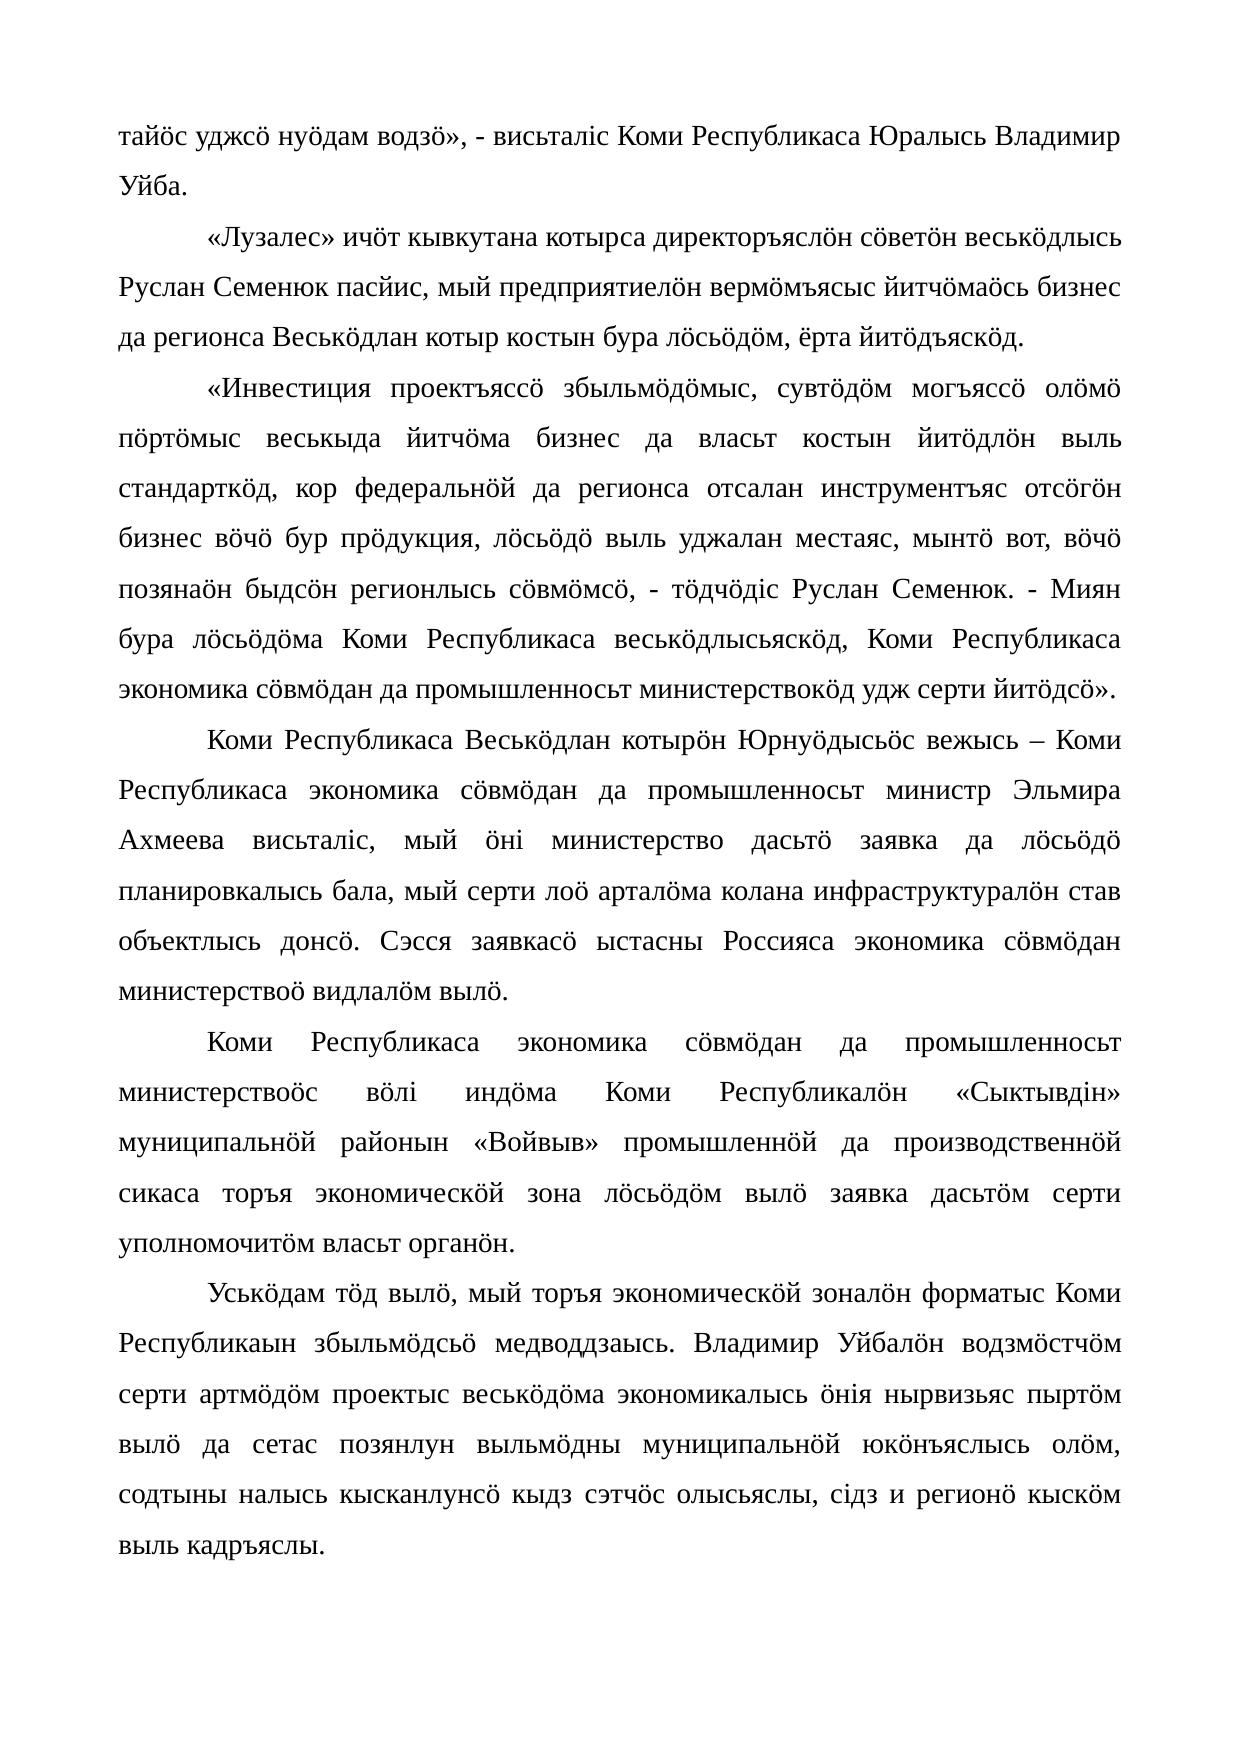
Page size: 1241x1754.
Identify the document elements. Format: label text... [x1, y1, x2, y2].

text «Инвестиция проектъяссӧ збыльмӧдӧмыс, сувтӧдӧм могъяссӧ олӧмӧ пӧртӧмыс веськыда йитчӧма бизнес да власьт костын йитӧдлӧн выль стандарткӧд, кор федеральнӧй да регионса отсалан инструментъяс отсӧгӧн бизнес вӧчӧ бур прӧдукция, лӧсьӧдӧ выль уджалан местаяс, мынтӧ вот, вӧчӧ позянаӧн быдсӧн регионлысь сӧвмӧмсӧ, - тӧдчӧдіс Руслан Семенюк. - Миян бура лӧсьӧдӧма Коми Республикаса веськӧдлысьяскӧд, Коми Республикаса экономика сӧвмӧдан да промышленносьт министерствокӧд удж серти йитӧдсӧ». [118, 370, 1122, 705]
text Коми Республикаса экономика сӧвмӧдан да промышленносьт министерствоӧс вӧлі индӧма Коми Республикалӧн «Сыктывдін» муниципальнӧй районын «Войвыв» промышленнӧй да производственнӧй сикаса торъя экономическӧй зона лӧсьӧдӧм вылӧ заявка дасьтӧм серти уполномочитӧм власьт органӧн. [118, 1024, 1122, 1258]
text «Лузалес» ичӧт кывкутана котырса директоръяслӧн сӧветӧн веськӧдлысь Руслан Семенюк пасйис, мый предприятиелӧн вермӧмъясыс йитчӧмаӧсь бизнес да регионса Веськӧдлан котыр костын бура лӧсьӧдӧм, ёрта йитӧдъяскӧд. [118, 219, 1122, 353]
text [118, 118, 1122, 202]
text Коми Республикаса Веськӧдлан котырӧн Юрнуӧдысьӧс вежысь – Коми Республикаса экономика сӧвмӧдан да промышленносьт министр Эльмира Ахмеева висьталіс, мый ӧні министерство дасьтӧ заявка да лӧсьӧдӧ планировкалысь бала, мый серти лоӧ арталӧма колана инфраструктуралӧн став объектлысь донсӧ. Сэсся заявкасӧ ыстасны Россияса экономика сӧвмӧдан министерствоӧ видлалӧм вылӧ. [118, 722, 1122, 1007]
text Уськӧдам тӧд вылӧ, мый торъя экономическӧй зоналӧн форматыс Коми Республикаын збыльмӧдсьӧ медводдзаысь. Владимир Уйбалӧн водзмӧстчӧм серти артмӧдӧм проектыс веськӧдӧма экономикалысь ӧнія нырвизьяс пыртӧм вылӧ да сетас позянлун выльмӧдны муниципальнӧй юкӧнъяслысь олӧм, содтыны налысь кысканлунсӧ кыдз сэтчӧс олысьяслы, сідз и регионӧ кыскӧм выль кадръяслы. [118, 1275, 1122, 1560]
